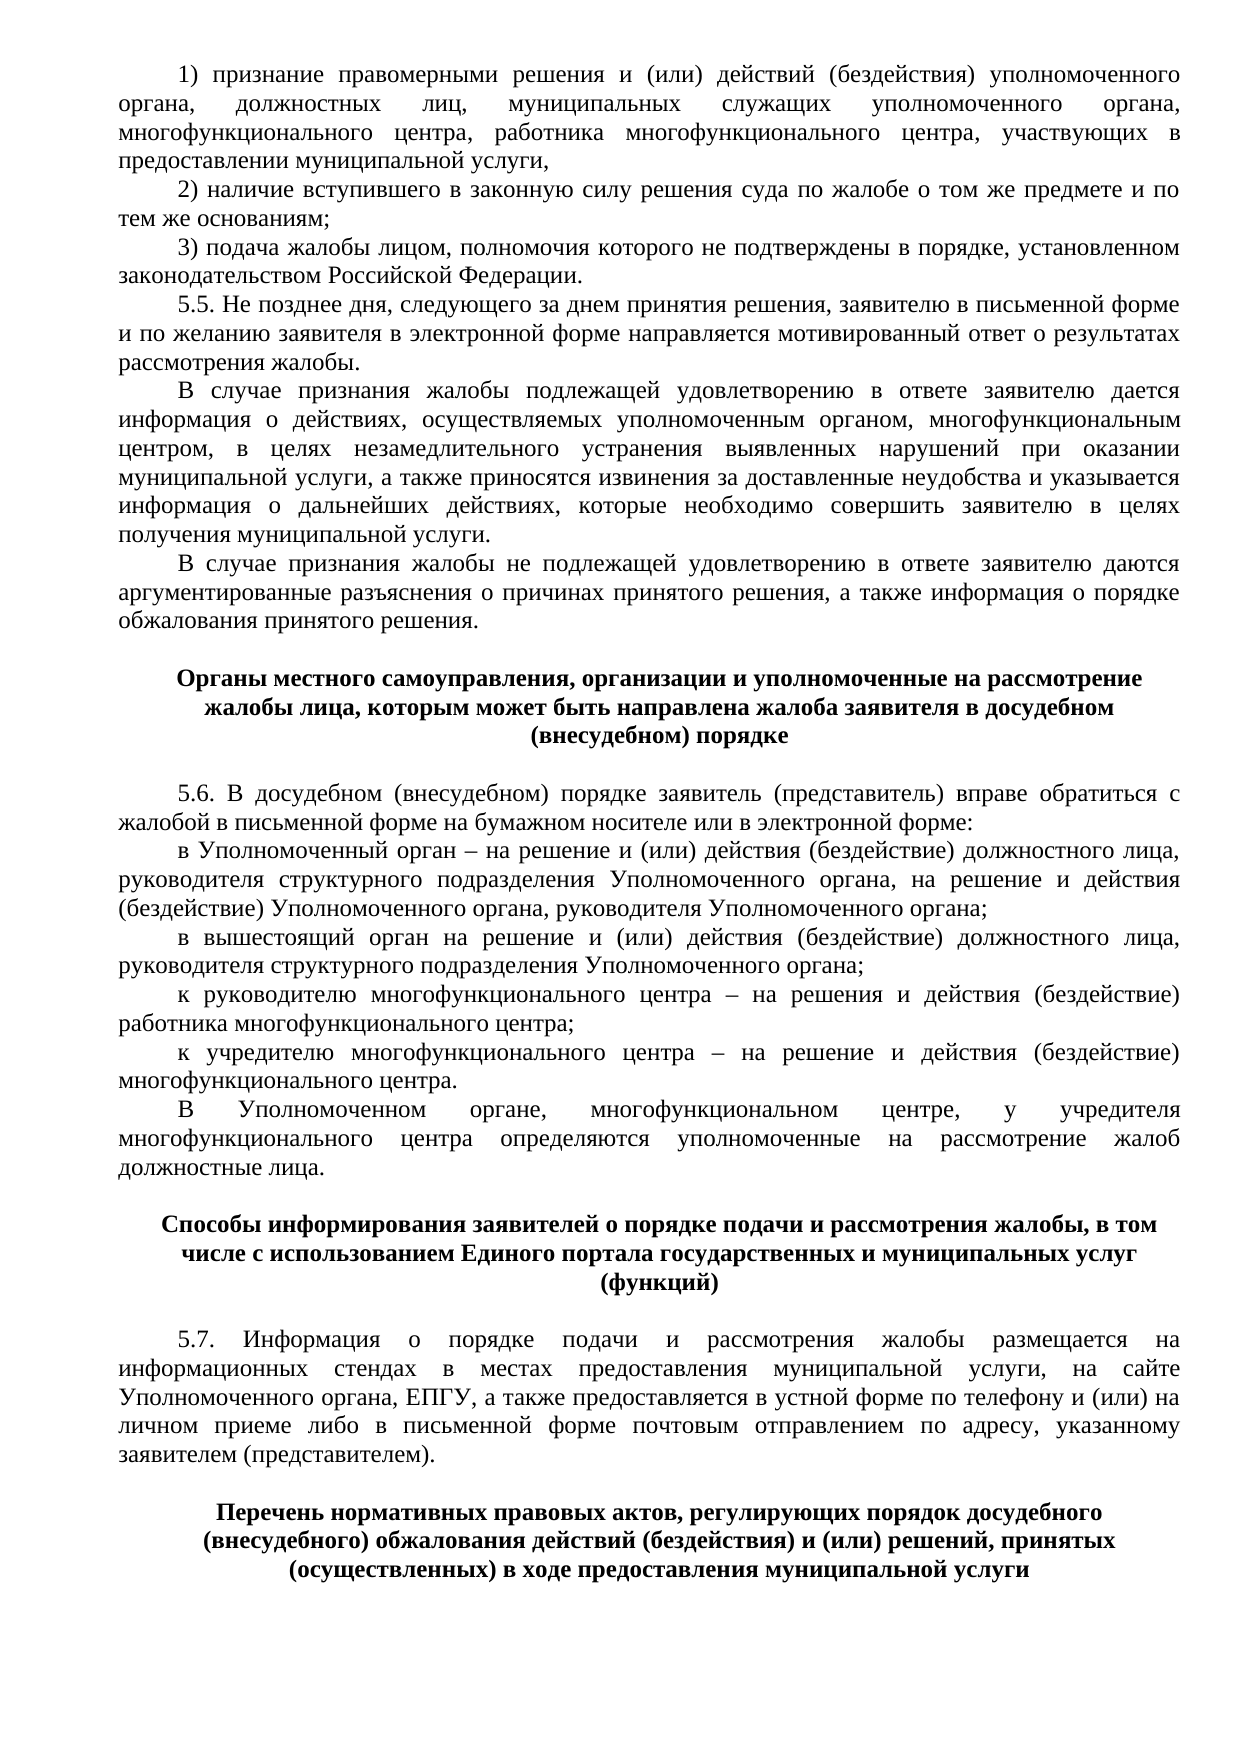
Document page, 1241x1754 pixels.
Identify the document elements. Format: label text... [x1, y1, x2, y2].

text к руководителю многофункционального центра – на решения и действия (бездействие) работника многофункционального центра; [118, 979, 1181, 1037]
text В случае признания жалобы подлежащей удовлетворению в ответе заявителю дается информация о действиях, осуществляемых уполномоченным органом, многофункциональным центром, в целях незамедлительного устранения выявленных нарушений при оказании муниципальной услуги, а также приносятся извинения за доставленные неудобства и указывается информация о дальнейших действиях, которые необходимо совершить заявителю в целях получения муниципальной услуги. [118, 375, 1181, 548]
text в Уполномоченный орган – на решение и (или) действия (бездействие) должностного лица, руководителя структурного подразделения Уполномоченного органа, на решение и действия (бездействие) Уполномоченного органа, руководителя Уполномоченного органа; [118, 835, 1181, 922]
text 5.6. В досудебном (внесудебном) порядке заявитель (представитель) вправе обратиться с жалобой в письменной форме на бумажном носителе или в электронной форме: [118, 778, 1181, 835]
text в вышестоящий орган на решение и (или) действия (бездействие) должностного лица, руководителя структурного подразделения Уполномоченного органа; [118, 922, 1181, 979]
text к учредителю многофункционального центра – на решение и действия (бездействие) многофункционального центра. [118, 1037, 1181, 1094]
subtitle Органы местного самоуправления, организации и уполномоченные на рассмотрение жалобы лица, которым может быть направлена жалоба заявителя в досудебном (внесудебном) порядке [138, 663, 1181, 749]
text 1) признание правомерными решения и (или) действий (бездействия) уполномоченного органа, должностных лиц, муниципальных служащих уполномоченного органа, многофункционального центра, работника многофункционального центра, участвующих в предоставлении муниципальной услуги, [118, 59, 1181, 174]
text 3) подача жалобы лицом, полномочия которого не подтверждены в порядке, установленном законодательством Российской Федерации. [118, 232, 1181, 289]
text 5.7. Информация о порядке подачи и рассмотрения жалобы размещается на информационных стендах в местах предоставления муниципальной услуги, на сайте Уполномоченного органа, ЕПГУ, а также предоставляется в устной форме по телефону и (или) на личном приеме либо в письменной форме почтовым отправлением по адресу, указанному заявителем (представителем). [118, 1324, 1181, 1468]
subtitle Перечень нормативных правовых актов, регулирующих порядок досудебного (внесудебного) обжалования действий (бездействия) и (или) решений, принятых (осуществленных) в ходе предоставления муниципальной услуги [138, 1497, 1181, 1583]
text 5.5. Не позднее дня, следующего за днем принятия решения, заявителю в письменной форме и по желанию заявителя в электронной форме направляется мотивированный ответ о результатах рассмотрения жалобы. [118, 289, 1181, 375]
text В Уполномоченном органе, многофункциональном центре, у учредителя многофункционального центра определяются уполномоченные на рассмотрение жалоб должностные лица. [118, 1094, 1181, 1180]
text 2) наличие вступившего в законную силу решения суда по жалобе о том же предмете и по тем же основаниям; [118, 174, 1181, 232]
subtitle Способы информирования заявителей о порядке подачи и рассмотрения жалобы, в том числе с использованием Единого портала государственных и муниципальных услуг (функций) [138, 1209, 1181, 1295]
text В случае признания жалобы не подлежащей удовлетворению в ответе заявителю даются аргументированные разъяснения о причинах принятого решения, а также информация о порядке обжалования принятого решения. [118, 548, 1181, 634]
